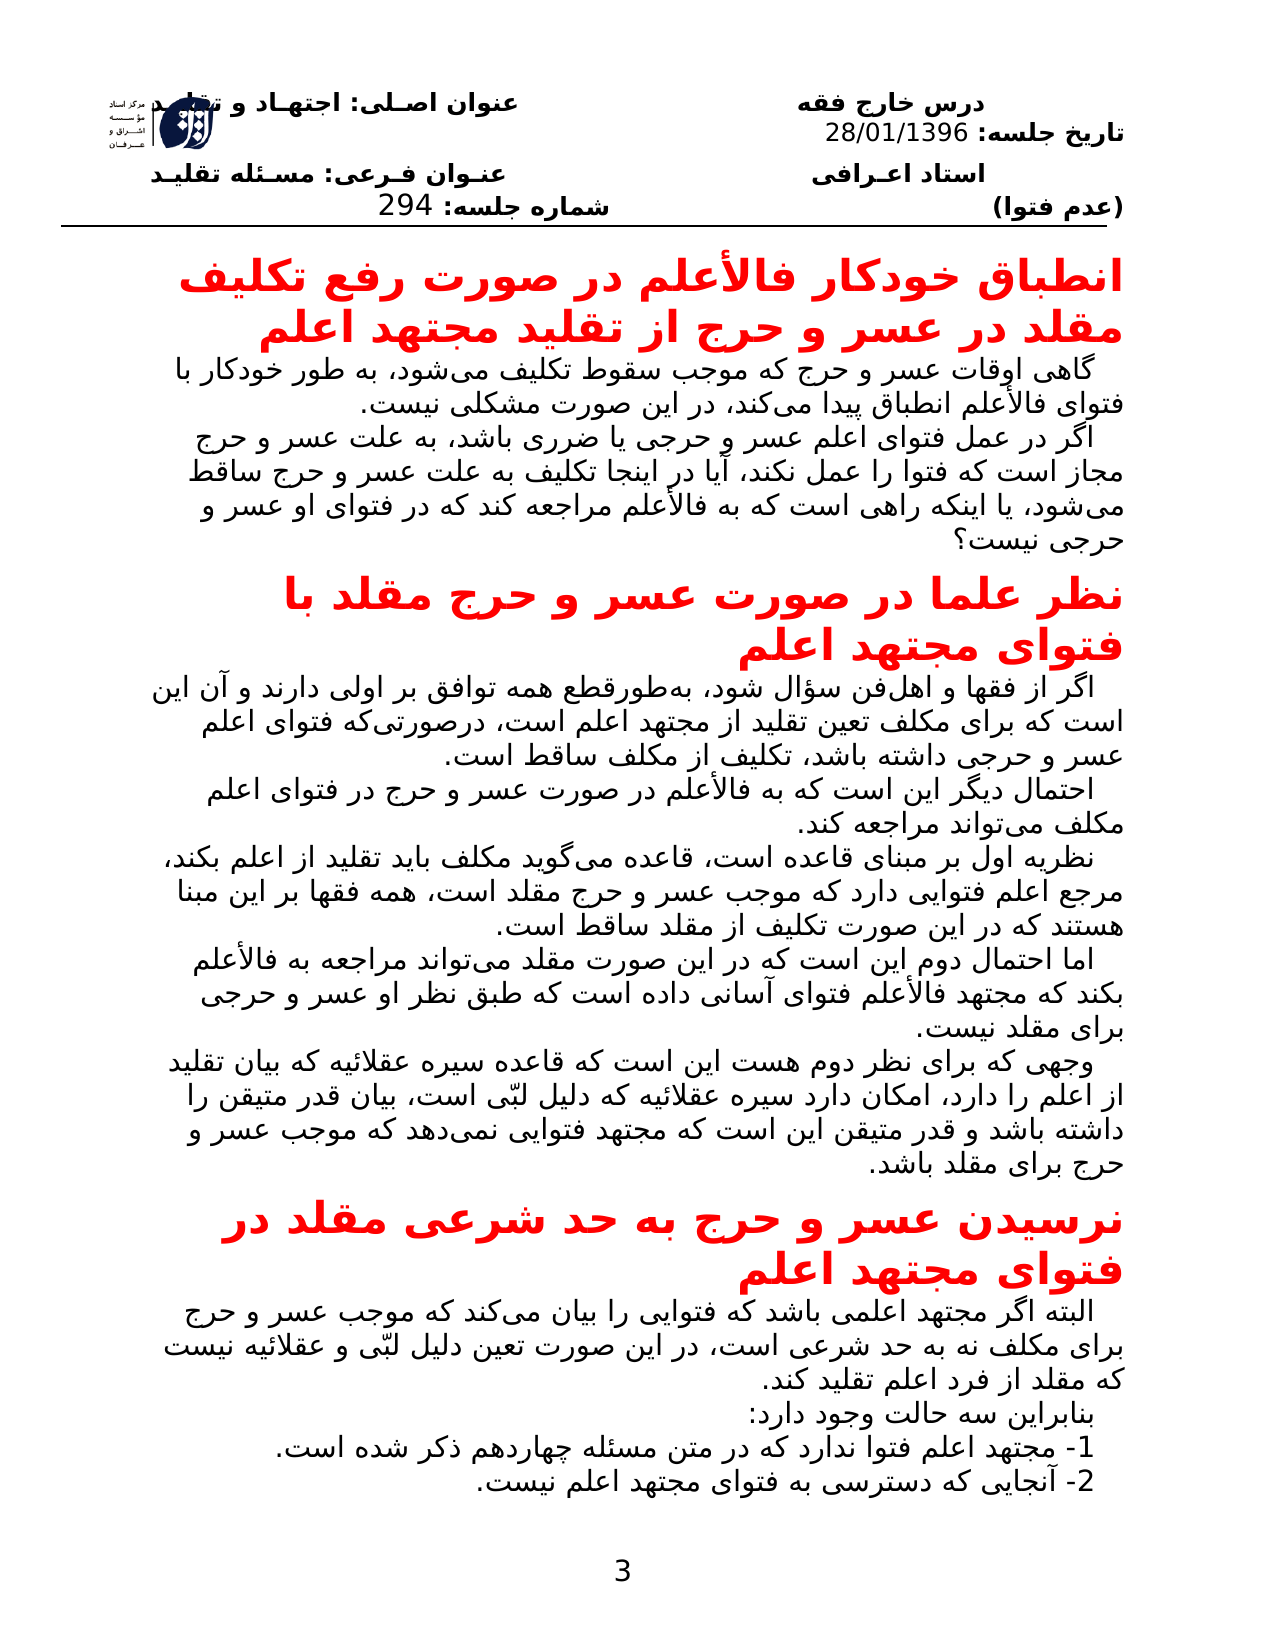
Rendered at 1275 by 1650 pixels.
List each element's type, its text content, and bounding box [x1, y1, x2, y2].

picture [102, 92, 215, 152]
subtitle انطباق خودکار فالأعلم در صورت رفع تکلیف مقلد در عسر و حرج از تقلید مجتهد اعلم [150, 251, 1125, 352]
text بنابراین سه حالت وجود دارد: [150, 1396, 1125, 1430]
text اما احتمال دوم این است که در این صورت مقلد می‌تواند مراجعه به فالأعلم بکند که مجتهد فالأعلم فتوای آسانی داده است که طبق نظر او عسر و حرجی برای مقلد نیست. [150, 942, 1125, 1044]
text اگر در عمل فتوای اعلم عسر و حرجی یا ضرری باشد، به علت عسر و حرج مجاز است که فتوا را عمل نکند، آیا در اینجا تکلیف به علت عسر و حرج ساقط می‌شود، یا اینکه راهی است که به فالأعلم مراجعه کند که در فتوای او عسر و حرجی نیست؟ [150, 420, 1125, 556]
text 2- آنجایی که دسترسی به فتوای مجتهد اعلم نیست. [150, 1464, 1125, 1498]
subtitle نرسیدن عسر و حرج به حد شرعی مقلد در فتوای مجتهد اعلم [150, 1192, 1125, 1294]
subtitle نظر علما در صورت عسر و حرج مقلد با فتوای مجتهد اعلم [150, 569, 1125, 671]
text 1- مجتهد اعلم فتوا ندارد که در متن مسئله چهاردهم ذکر شده است. [150, 1430, 1125, 1464]
text اگر از فقها و اهل‌فن سؤال شود، به‌طورقطع همه توافق بر اولی دارند و آن این است که برای مکلف تعین تقلید از مجتهد اعلم است، درصورتی‌که فتوای اعلم عسر و حرجی داشته باشد، تکلیف از مکلف ساقط است. [150, 671, 1125, 772]
text البته اگر مجتهد اعلمی باشد که فتوایی را بیان می‌کند که موجب عسر و حرج برای مکلف نه به حد شرعی است، در این صورت تعین دلیل لبّی و عقلائیه نیست که مقلد از فرد اعلم تقلید کند. [150, 1294, 1125, 1396]
text احتمال دیگر این است که به فالأعلم در صورت عسر و حرج در فتوای اعلم مکلف می‌تواند مراجعه کند. [150, 772, 1125, 840]
text وجهی که برای نظر دوم هست این است که قاعده سیره عقلائیه که بیان تقلید از اعلم را دارد، امکان دارد سیره عقلائیه که دلیل لبّی است، بیان قدر متیقن را داشته باشد و قدر متیقن این است که مجتهد فتوایی نمی‌دهد که موجب عسر و حرج برای مقلد باشد. [150, 1044, 1125, 1180]
text گاهی اوقات عسر و حرج که موجب سقوط تکلیف می‌شود، به طور خودکار با فتوای فالأعلم انطباق پیدا می‌کند، در این صورت مشکلی نیست. [150, 352, 1125, 420]
text نظریه اول بر مبنای قاعده است، قاعده می‌گوید مکلف باید تقلید از اعلم بکند، مرجع اعلم فتوایی دارد که موجب عسر و حرج مقلد است، همه فقها بر این مبنا هستند که در این صورت تکلیف از مقلد ساقط است. [150, 840, 1125, 942]
